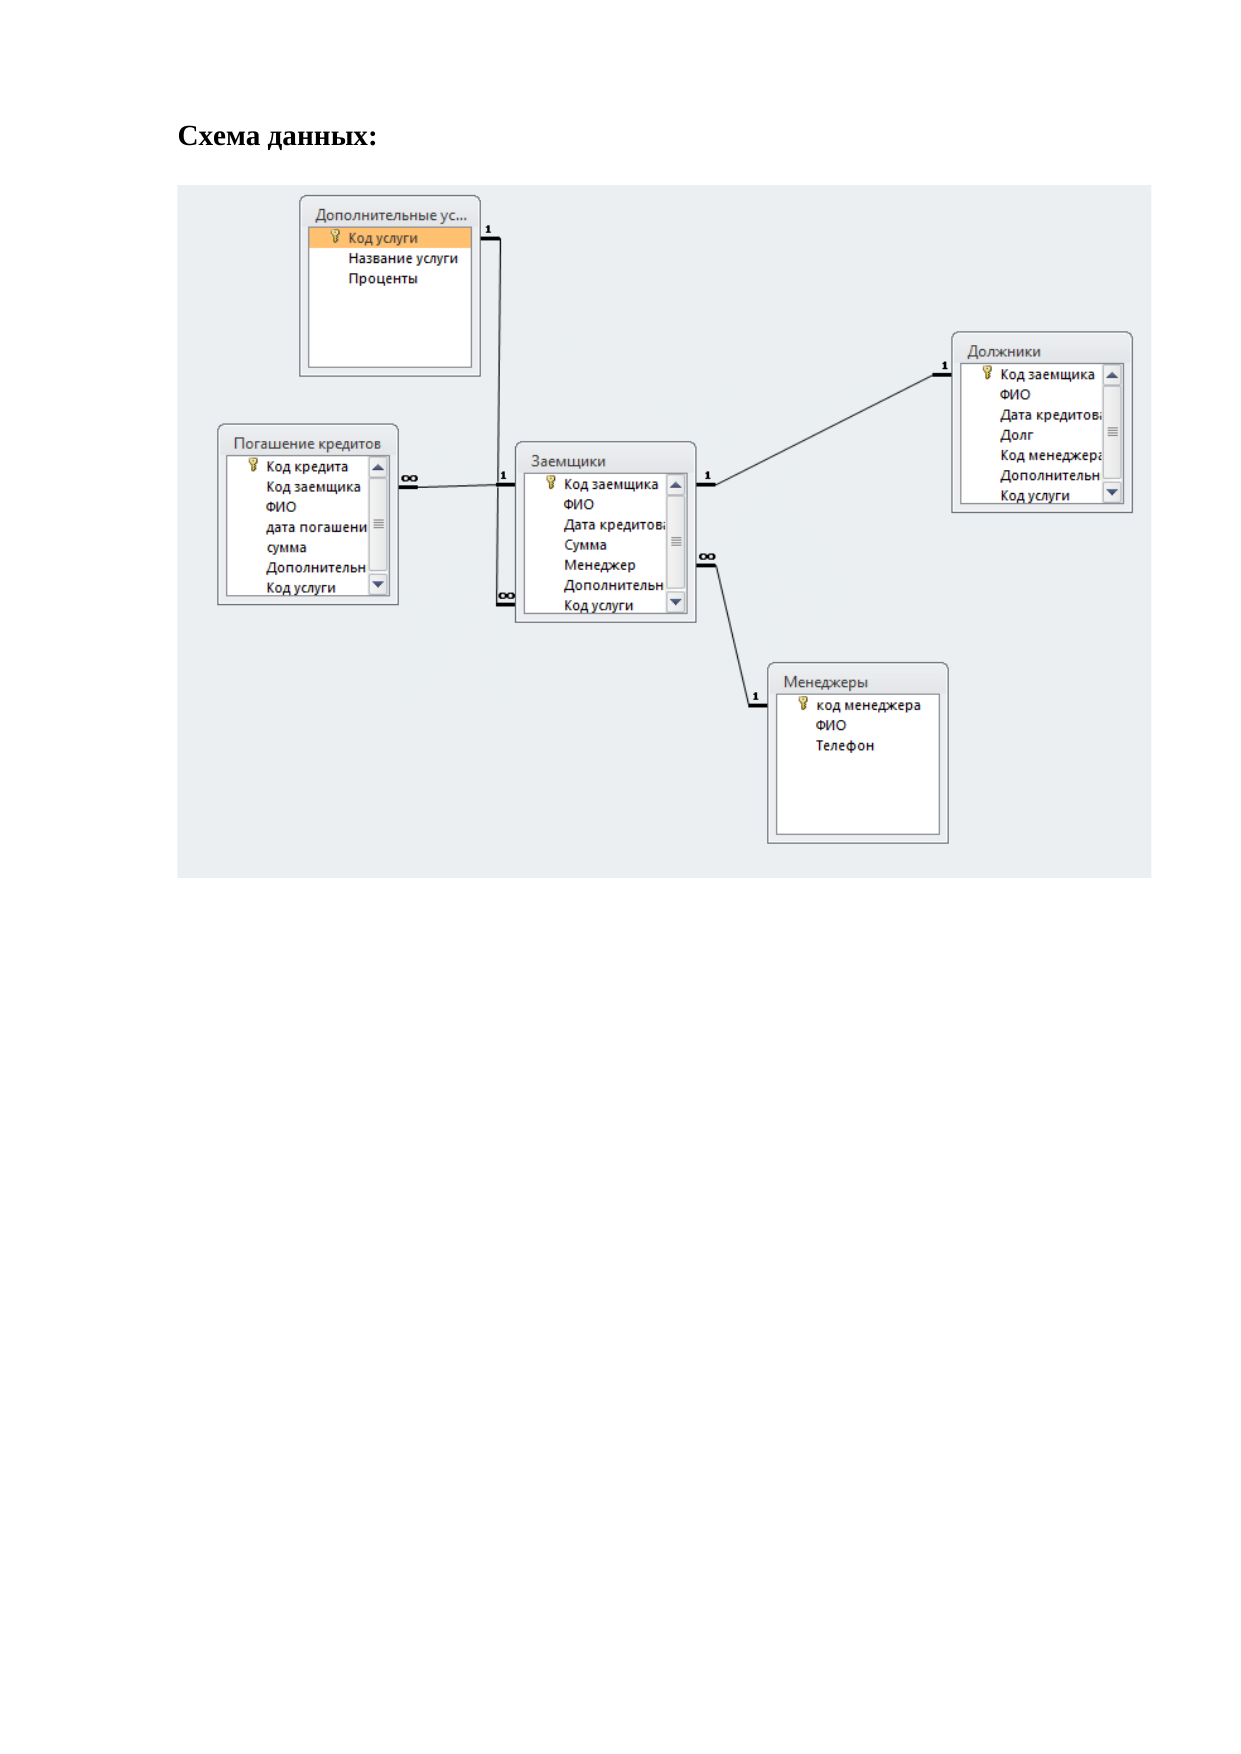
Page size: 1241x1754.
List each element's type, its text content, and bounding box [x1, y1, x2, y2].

picture [177, 185, 1152, 878]
text Схема данных: [177, 118, 1152, 152]
